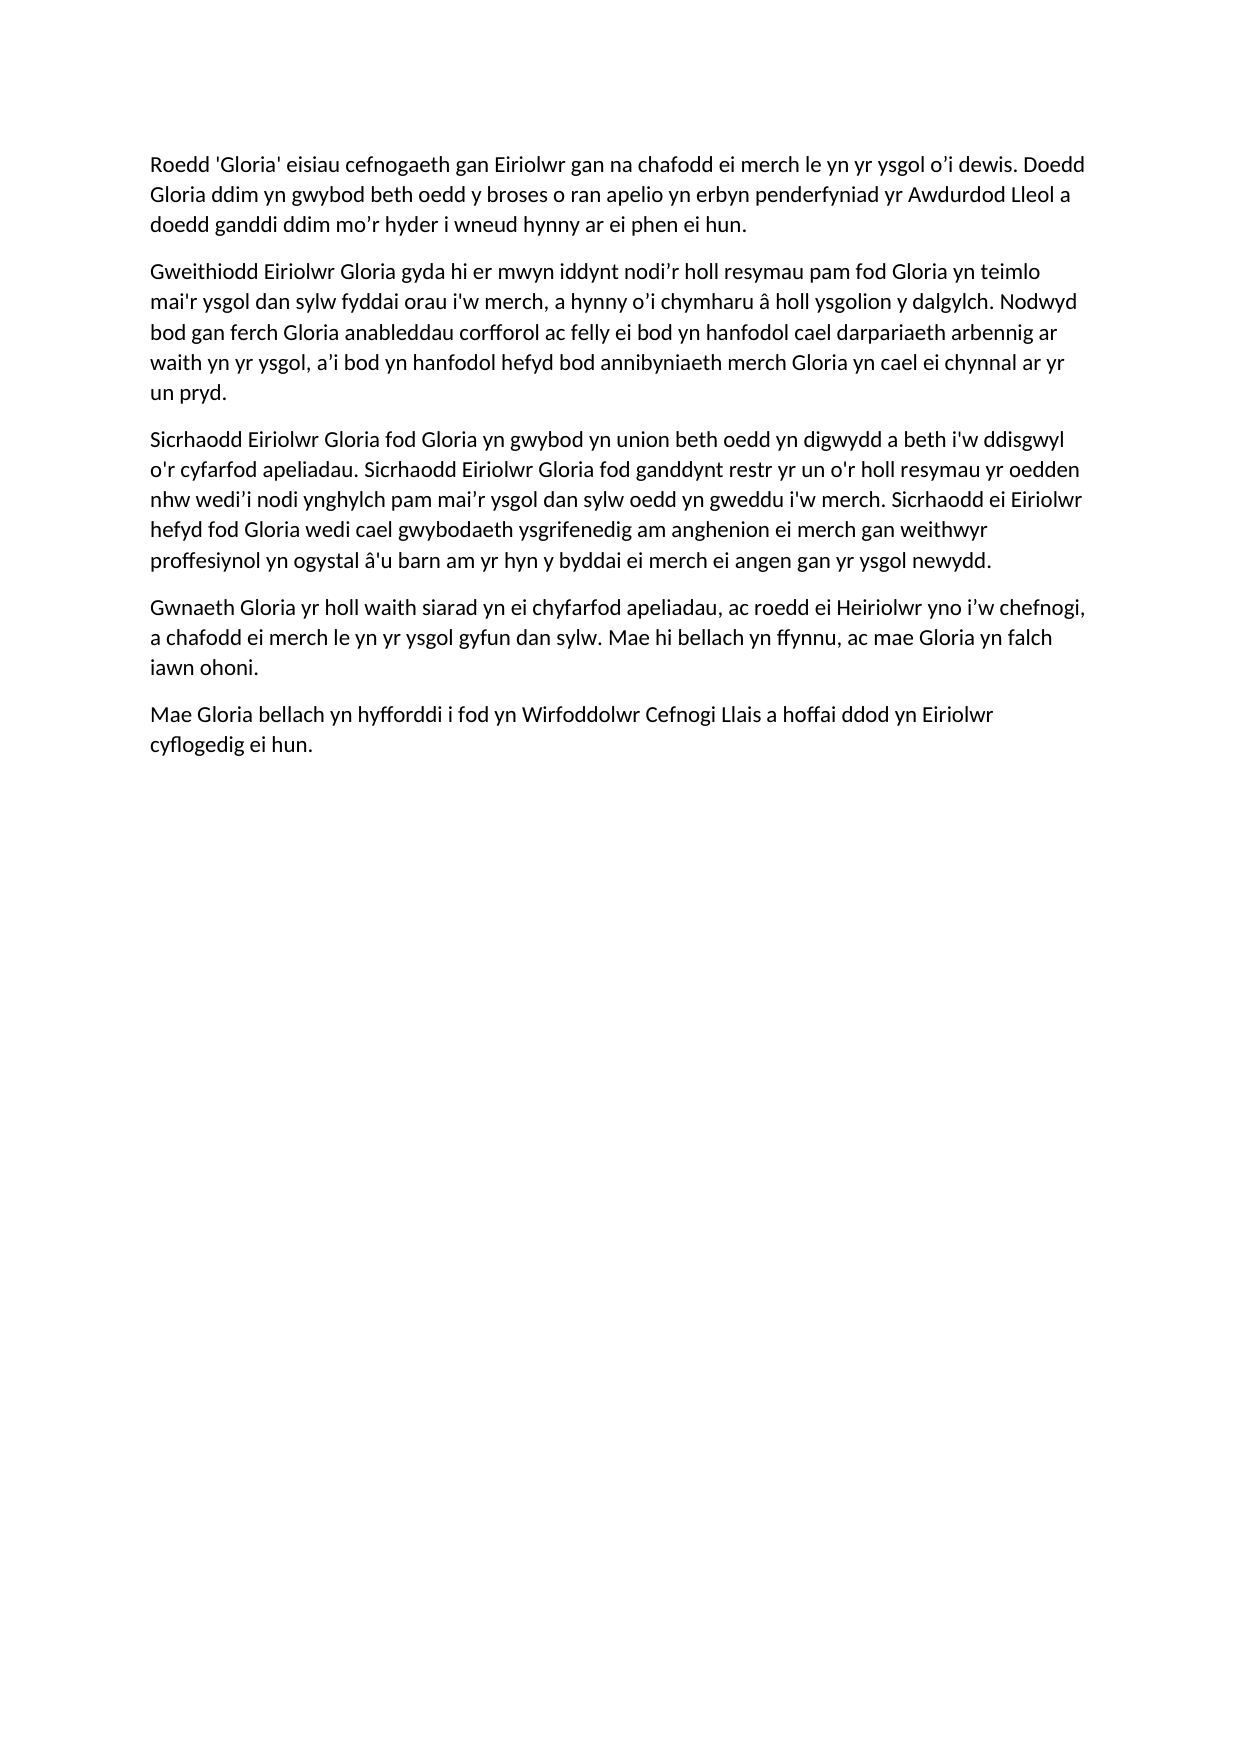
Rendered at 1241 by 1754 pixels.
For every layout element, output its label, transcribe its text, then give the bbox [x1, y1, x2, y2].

text Gwnaeth Gloria yr holl waith siarad yn ei chyfarfod apeliadau, ac roedd ei Heiriolwr yno i’w chefnogi, a chafodd ei merch le yn yr ysgol gyfun dan sylw. Mae hi bellach yn ffynnu, ac mae Gloria yn falch iawn ohoni. [150, 593, 1090, 681]
text Gweithiodd Eiriolwr Gloria gyda hi er mwyn iddynt nodi’r holl resymau pam fod Gloria yn teimlo mai'r ysgol dan sylw fyddai orau i'w merch, a hynny o’i chymharu â holl ysgolion y dalgylch. Nodwyd bod gan ferch Gloria anableddau corfforol ac felly ei bod yn hanfodol cael darpariaeth arbennig ar waith yn yr ysgol, a’i bod yn hanfodol hefyd bod annibyniaeth merch Gloria yn cael ei chynnal ar yr un pryd. [150, 257, 1090, 406]
text Mae Gloria bellach yn hyfforddi i fod yn Wirfoddolwr Cefnogi Llais a hoffai ddod yn Eiriolwr cyflogedig ei hun. [150, 700, 1090, 758]
text Roedd 'Gloria' eisiau cefnogaeth gan Eiriolwr gan na chafodd ei merch le yn yr ysgol o’i dewis. Doedd Gloria ddim yn gwybod beth oedd y broses o ran apelio yn erbyn penderfyniad yr Awdurdod Lleol a doedd ganddi ddim mo’r hyder i wneud hynny ar ei phen ei hun. [150, 150, 1090, 238]
text Sicrhaodd Eiriolwr Gloria fod Gloria yn gwybod yn union beth oedd yn digwydd a beth i'w ddisgwyl o'r cyfarfod apeliadau. Sicrhaodd Eiriolwr Gloria fod ganddynt restr yr un o'r holl resymau yr oedden nhw wedi’i nodi ynghylch pam mai’r ysgol dan sylw oedd yn gweddu i'w merch. Sicrhaodd ei Eiriolwr hefyd fod Gloria wedi cael gwybodaeth ysgrifenedig am anghenion ei merch gan weithwyr proffesiynol yn ogystal â'u barn am yr hyn y byddai ei merch ei angen gan yr ysgol newydd. [150, 425, 1090, 574]
